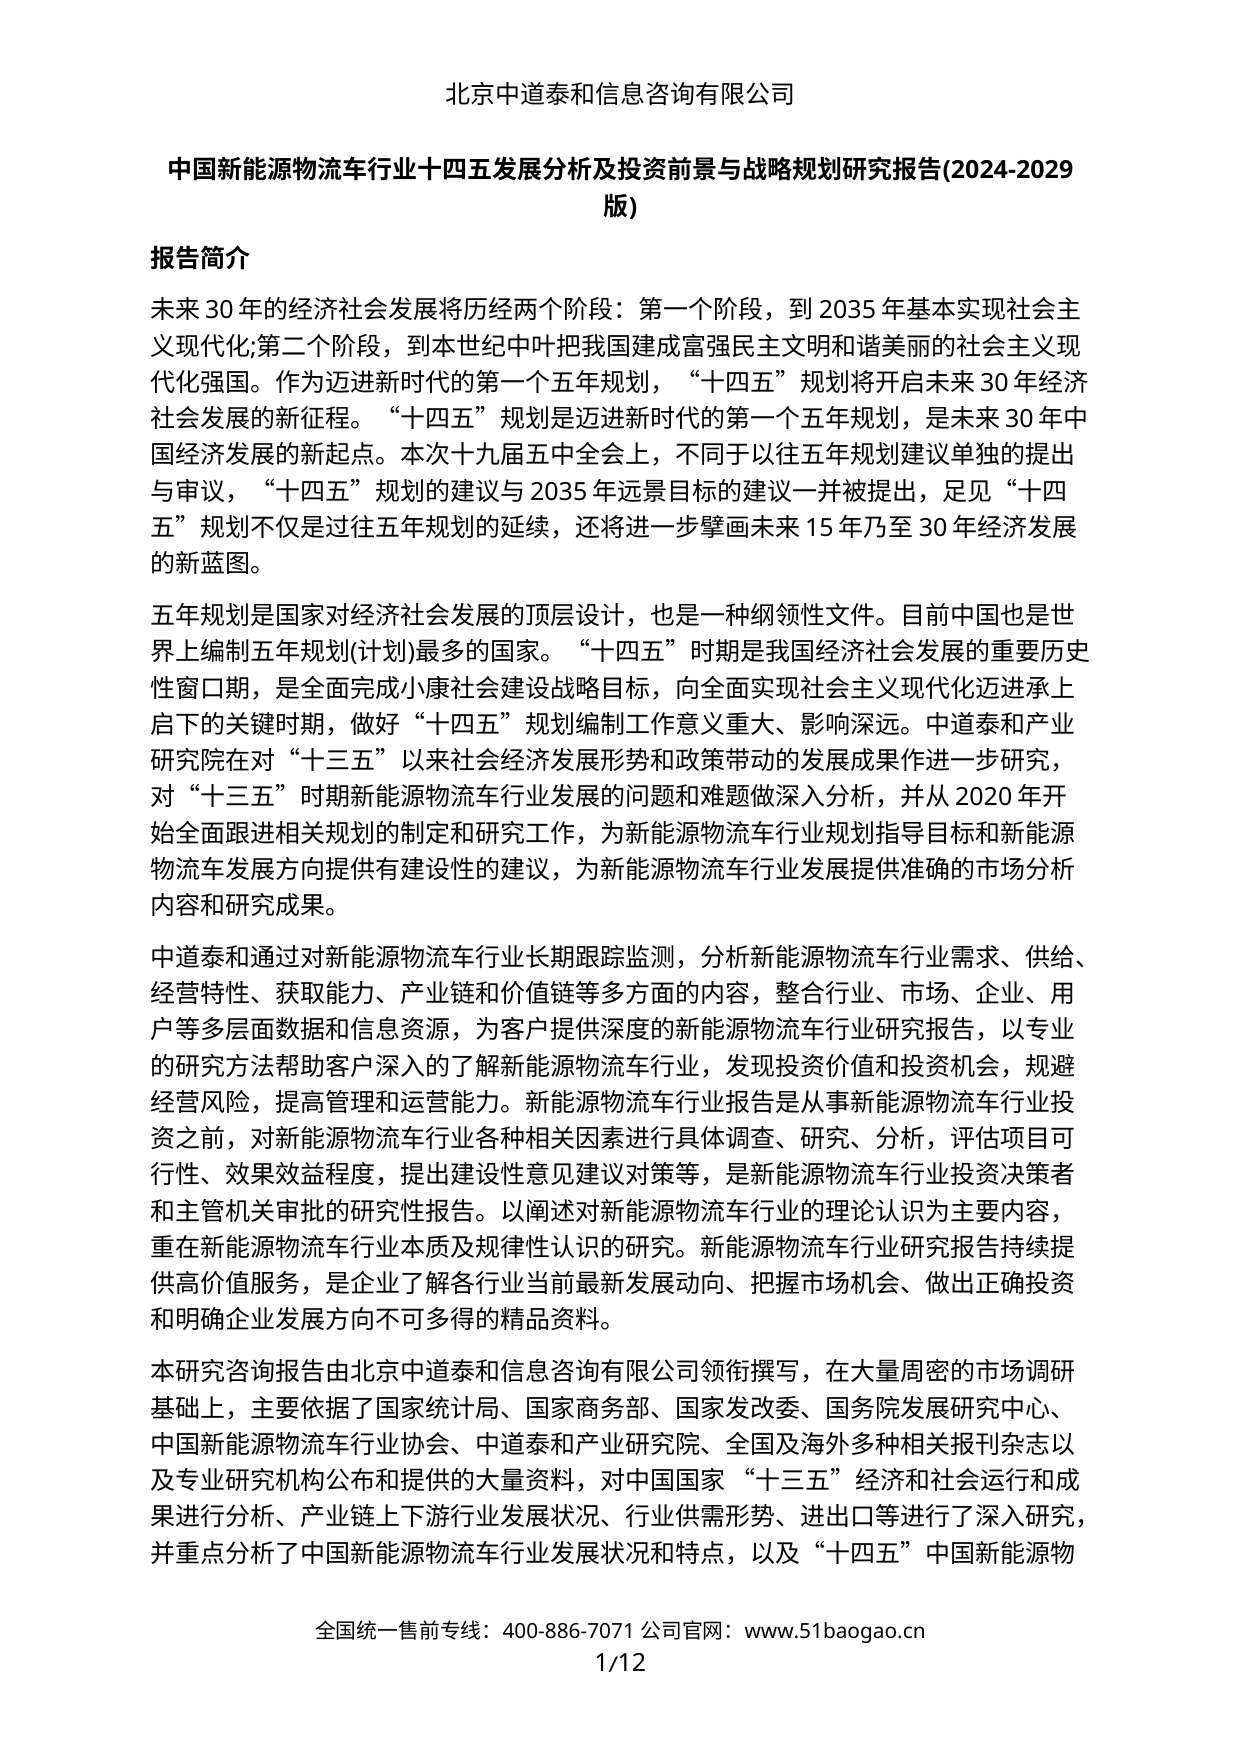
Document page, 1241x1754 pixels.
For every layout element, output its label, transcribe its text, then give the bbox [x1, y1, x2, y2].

text 五年规划是国家对经济社会发展的顶层设计，也是一种纲领性文件。目前中国也是世界上编制五年规划(计划)最多的国家。“十四五”时期是我国经济社会发展的重要历史性窗口期，是全面完成小康社会建设战略目标，向全面实现社会主义现代化迈进承上启下的关键时期，做好“十四五”规划编制工作意义重大、影响深远。中道泰和产业研究院在对“十三五”以来社会经济发展形势和政策带动的发展成果作进一步研究，对“十三五”时期新能源物流车行业发展的问题和难题做深入分析，并从2020年开始全面跟进相关规划的制定和研究工作，为新能源物流车行业规划指导目标和新能源物流车发展方向提供有建设性的建议，为新能源物流车行业发展提供准确的市场分析内容和研究成果。 [150, 596, 1090, 922]
text 中道泰和通过对新能源物流车行业长期跟踪监测，分析新能源物流车行业需求、供给、经营特性、获取能力、产业链和价值链等多方面的内容，整合行业、市场、企业、用户等多层面数据和信息资源，为客户提供深度的新能源物流车行业研究报告，以专业的研究方法帮助客户深入的了解新能源物流车行业，发现投资价值和投资机会，规避经营风险，提高管理和运营能力。新能源物流车行业报告是从事新能源物流车行业投资之前，对新能源物流车行业各种相关因素进行具体调查、研究、分析，评估项目可行性、效果效益程度，提出建设性意见建议对策等，是新能源物流车行业投资决策者和主管机关审批的研究性报告。以阐述对新能源物流车行业的理论认识为主要内容，重在新能源物流车行业本质及规律性认识的研究。新能源物流车行业研究报告持续提供高价值服务，是企业了解各行业当前最新发展动向、把握市场机会、做出正确投资和明确企业发展方向不可多得的精品资料。 [150, 937, 1090, 1336]
text 中国新能源物流车行业十四五发展分析及投资前景与战略规划研究报告(2024-2029版) [150, 150, 1090, 222]
text 未来30年的经济社会发展将历经两个阶段：第一个阶段，到2035年基本实现社会主义现代化;第二个阶段，到本世纪中叶把我国建成富强民主文明和谐美丽的社会主义现代化强国。作为迈进新时代的第一个五年规划，“十四五”规划将开启未来30年经济社会发展的新征程。“十四五”规划是迈进新时代的第一个五年规划，是未来30年中国经济发展的新起点。本次十九届五中全会上，不同于以往五年规划建议单独的提出与审议，“十四五”规划的建议与2035年远景目标的建议一并被提出，足见“十四五”规划不仅是过往五年规划的延续，还将进一步擘画未来15年乃至30年经济发展的新蓝图。 [150, 290, 1090, 580]
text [150, 1352, 1090, 1569]
text 报告简介 [150, 238, 1090, 274]
